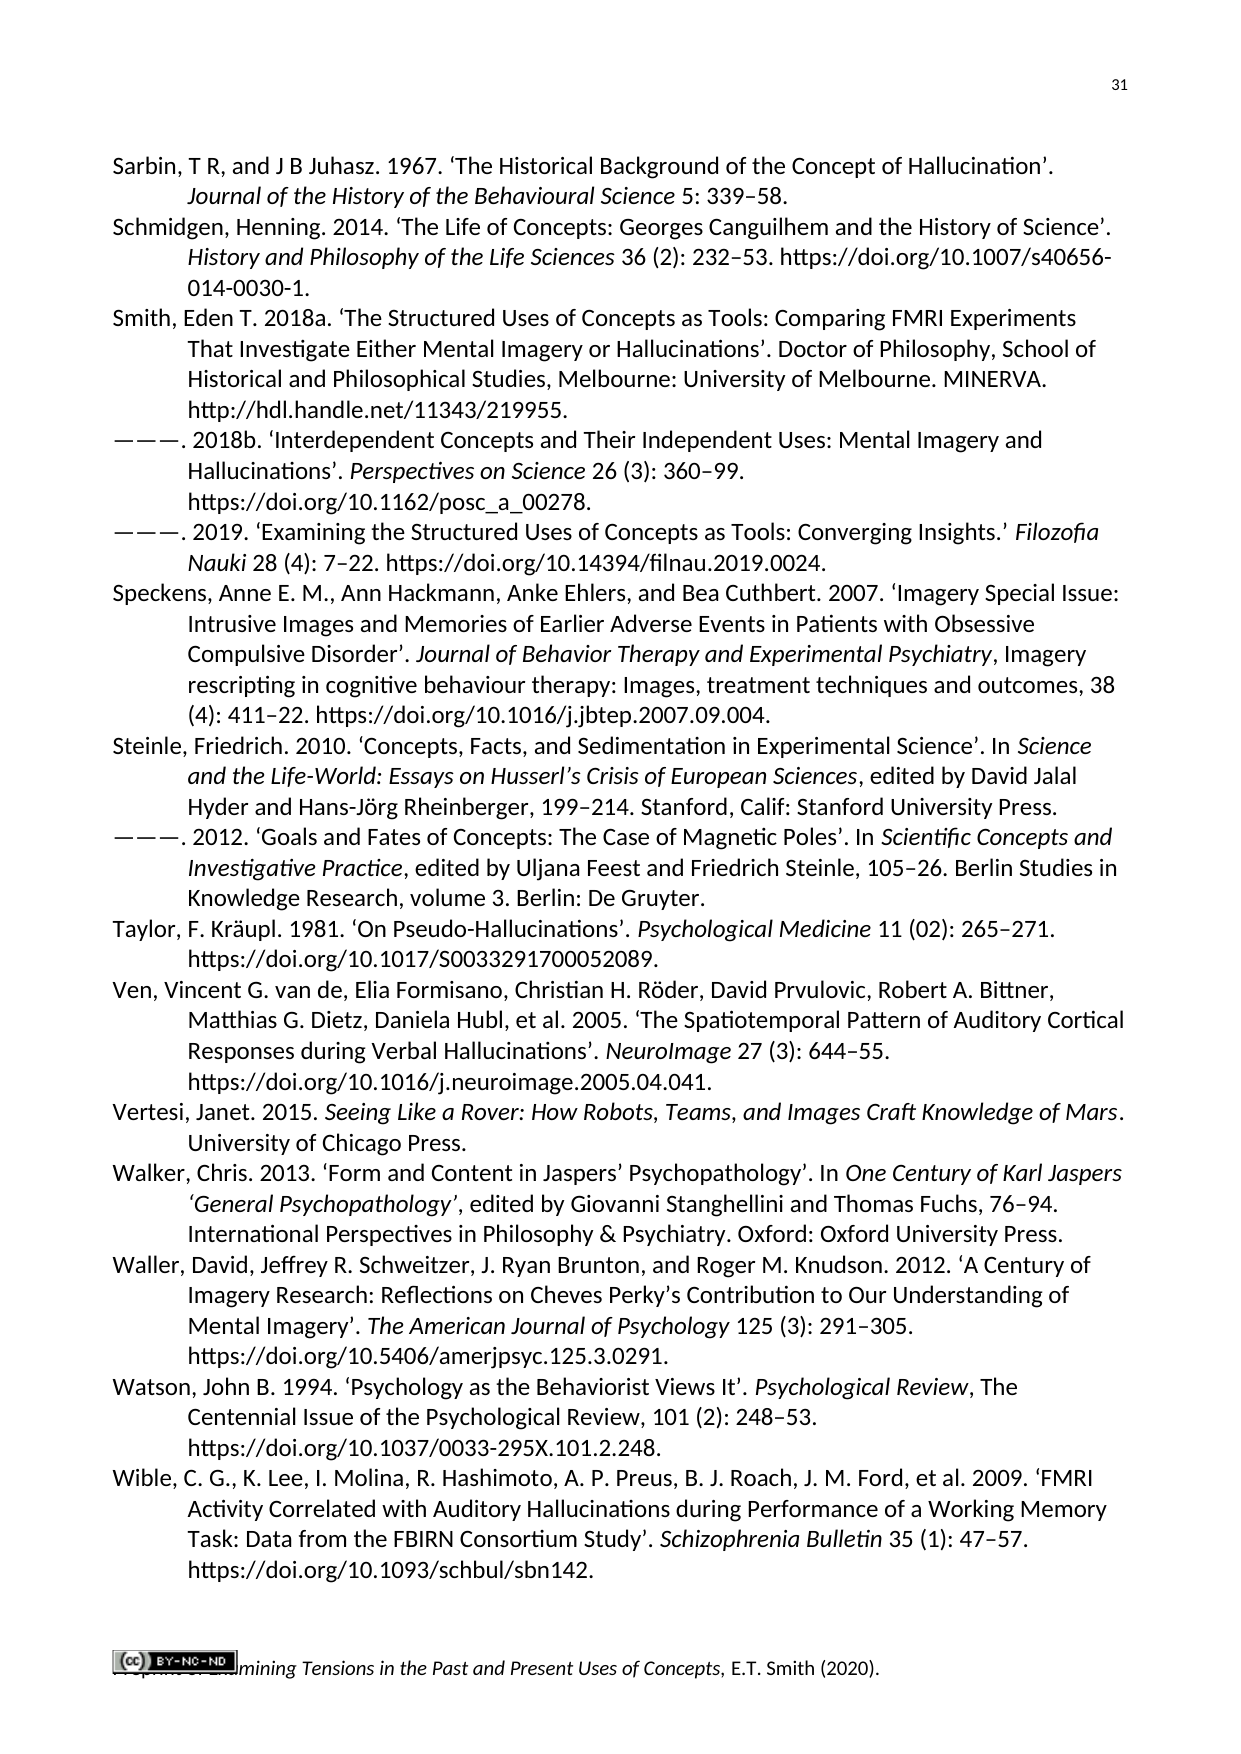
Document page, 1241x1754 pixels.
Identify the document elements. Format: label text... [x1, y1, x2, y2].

text Walker, Chris. 2013. ‘Form and Content in Jaspers’ Psychopathology’. In One Century of Karl Jaspers ‘General Psychopathology’, edited by Giovanni Stanghellini and Thomas Fuchs, 76–94. International Perspectives in Philosophy & Psychiatry. Oxford: Oxford University Press. [112, 1157, 1128, 1249]
text Taylor, F. Kräupl. 1981. ‘On Pseudo-Hallucinations’. Psychological Medicine 11 (02): 265–271. https://doi.org/10.1017/S0033291700052089. [112, 913, 1128, 974]
text ———. 2018b. ‘Interdependent Concepts and Their Independent Uses: Mental Imagery and Hallucinations’. Perspectives on Science 26 (3): 360–99. https://doi.org/10.1162/posc_a_00278. [112, 425, 1128, 516]
text Smith, Eden T. 2018a. ‘The Structured Uses of Concepts as Tools: Comparing FMRI Experiments That Investigate Either Mental Imagery or Hallucinations’. Doctor of Philosophy, School of Historical and Philosophical Studies, Melbourne: University of Melbourne. MINERVA. http://hdl.handle.net/11343/219955. [112, 303, 1128, 425]
text ———. 2019. ‘Examining the Structured Uses of Concepts as Tools: Converging Insights.’ Filozofia Nauki 28 (4): 7–22. https://doi.org/10.14394/filnau.2019.0024. [112, 516, 1128, 577]
text Wible, C. G., K. Lee, I. Molina, R. Hashimoto, A. P. Preus, B. J. Roach, J. M. Ford, et al. 2009. ‘FMRI Activity Correlated with Auditory Hallucinations during Performance of a Working Memory Task: Data from the FBIRN Consortium Study’. Schizophrenia Bulletin 35 (1): 47–57. https://doi.org/10.1093/schbul/sbn142. [112, 1462, 1128, 1584]
text Sarbin, T R, and J B Juhasz. 1967. ‘The Historical Background of the Concept of Hallucination’. Journal of the History of the Behavioural Science 5: 339–58. [112, 150, 1128, 211]
text Waller, David, Jeffrey R. Schweitzer, J. Ryan Brunton, and Roger M. Knudson. 2012. ‘A Century of Imagery Research: Reflections on Cheves Perky’s Contribution to Our Understanding of Mental Imagery’. The American Journal of Psychology 125 (3): 291–305. https://doi.org/10.5406/amerjpsyc.125.3.0291. [112, 1249, 1128, 1371]
text Schmidgen, Henning. 2014. ‘The Life of Concepts: Georges Canguilhem and the History of Science’. History and Philosophy of the Life Sciences 36 (2): 232–53. https://doi.org/10.1007/s40656-014-0030-1. [112, 211, 1128, 303]
picture [112, 1650, 238, 1674]
text Watson, John B. 1994. ‘Psychology as the Behaviorist Views It’. Psychological Review, The Centennial Issue of the Psychological Review, 101 (2): 248–53. https://doi.org/10.1037/0033-295X.101.2.248. [112, 1371, 1128, 1462]
text Speckens, Anne E. M., Ann Hackmann, Anke Ehlers, and Bea Cuthbert. 2007. ‘Imagery Special Issue: Intrusive Images and Memories of Earlier Adverse Events in Patients with Obsessive Compulsive Disorder’. Journal of Behavior Therapy and Experimental Psychiatry, Imagery rescripting in cognitive behaviour therapy: Images, treatment techniques and outcomes, 38 (4): 411–22. https://doi.org/10.1016/j.jbtep.2007.09.004. [112, 577, 1128, 730]
text Vertesi, Janet. 2015. Seeing Like a Rover: How Robots, Teams, and Images Craft Knowledge of Mars. University of Chicago Press. [112, 1096, 1128, 1157]
text ———. 2012. ‘Goals and Fates of Concepts: The Case of Magnetic Poles’. In Scientific Concepts and Investigative Practice, edited by Uljana Feest and Friedrich Steinle, 105–26. Berlin Studies in Knowledge Research, volume 3. Berlin: De Gruyter. [112, 821, 1128, 913]
text Ven, Vincent G. van de, Elia Formisano, Christian H. Röder, David Prvulovic, Robert A. Bittner, Matthias G. Dietz, Daniela Hubl, et al. 2005. ‘The Spatiotemporal Pattern of Auditory Cortical Responses during Verbal Hallucinations’. NeuroImage 27 (3): 644–55. https://doi.org/10.1016/j.neuroimage.2005.04.041. [112, 974, 1128, 1096]
text Steinle, Friedrich. 2010. ‘Concepts, Facts, and Sedimentation in Experimental Science’. In Science and the Life-World: Essays on Husserl’s Crisis of European Sciences, edited by David Jalal Hyder and Hans-Jörg Rheinberger, 199–214. Stanford, Calif: Stanford University Press. [112, 730, 1128, 821]
